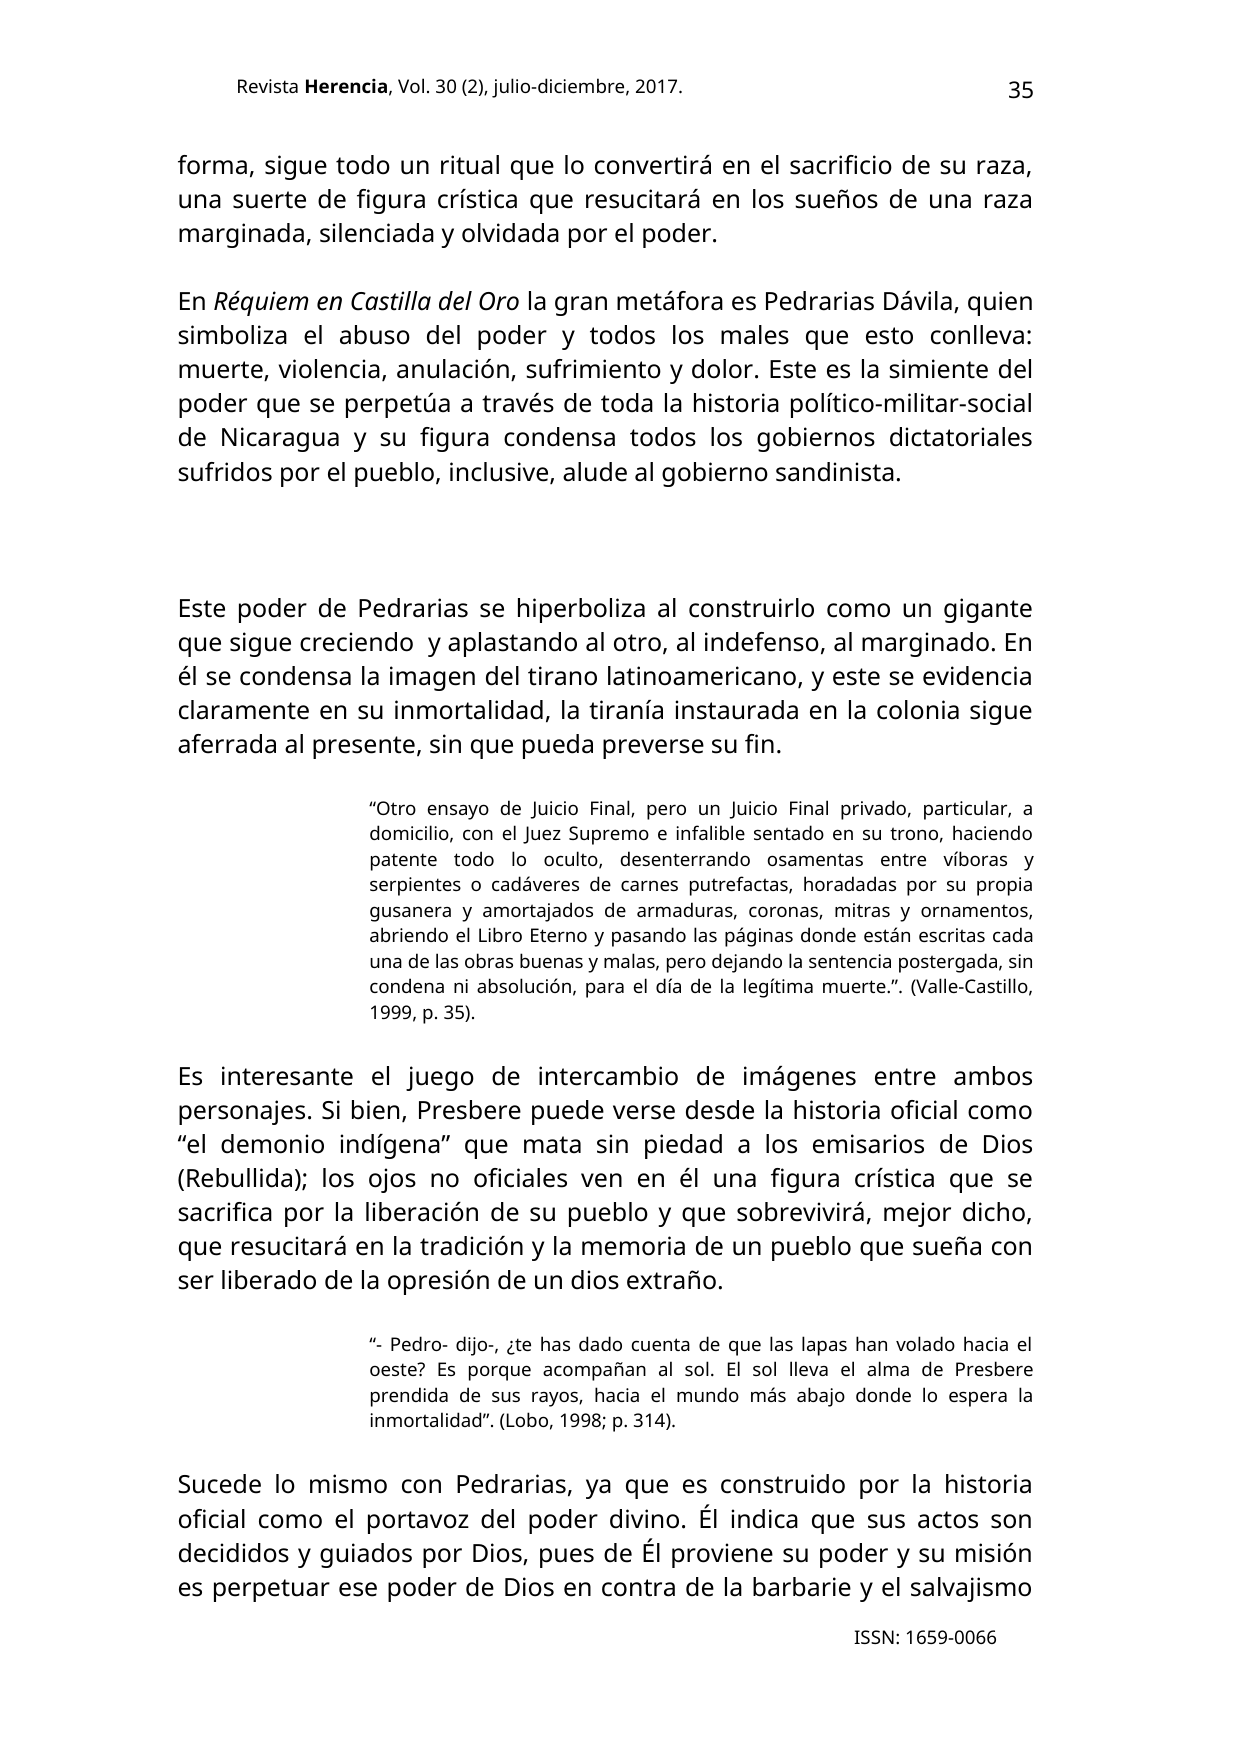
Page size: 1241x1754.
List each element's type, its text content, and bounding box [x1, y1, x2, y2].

text Es interesante el juego de intercambio de imágenes entre ambos personajes. Si bien, Presbere puede verse desde la historia oficial como “el demonio indígena” que mata sin piedad a los emisarios de Dios (Rebullida); los ojos no oficiales ven en él una figura crística que se sacrifica por la liberación de su pueblo y que sobrevivirá, mejor dicho, que resucitará en la tradición y la memoria de un pueblo que sueña con ser liberado de la opresión de un dios extraño. [177, 1058, 1034, 1297]
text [177, 1467, 1034, 1603]
text En Réquiem en Castilla del Oro la gran metáfora es Pedrarias Dávila, quien simboliza el abuso del poder y todos los males que esto conlleva: muerte, violencia, anulación, sufrimiento y dolor. Este es la simiente del poder que se perpetúa a través de toda la historia político-militar-social de Nicaragua y su figura condensa todos los gobiernos dictatoriales sufridos por el pueblo, inclusive, alude al gobierno sandinista. [177, 284, 1034, 488]
text Este poder de Pedrarias se hiperboliza al construirlo como un gigante que sigue creciendo y aplastando al otro, al indefenso, al marginado. En él se condensa la imagen del tirano latinoamericano, y este se evidencia claramente en su inmortalidad, la tiranía instaurada en la colonia sigue aferrada al presente, sin que pueda preverse su fin. [177, 590, 1034, 761]
text “- Pedro- dijo-, ¿te has dado cuenta de que las lapas han volado hacia el oeste? Es porque acompañan al sol. El sol lleva el alma de Presbere prendida de sus rayos, hacia el mundo más abajo donde lo espera la inmortalidad”. (Lobo, 1998; p. 314). [369, 1331, 1034, 1433]
text “Otro ensayo de Juicio Final, pero un Juicio Final privado, particular, a domicilio, con el Juez Supremo e infalible sentado en su trono, haciendo patente todo lo oculto, desenterrando osamentas entre víboras y serpientes o cadáveres de carnes putrefactas, horadadas por su propia gusanera y amortajados de armaduras, coronas, mitras y ornamentos, abriendo el Libro Eterno y pasando las páginas donde están escritas cada una de las obras buenas y malas, pero dejando la sentencia postergada, sin condena ni absolución, para el día de la legítima muerte.”. (Valle-Castillo, 1999, p. 35). [369, 795, 1034, 1024]
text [177, 148, 1034, 250]
